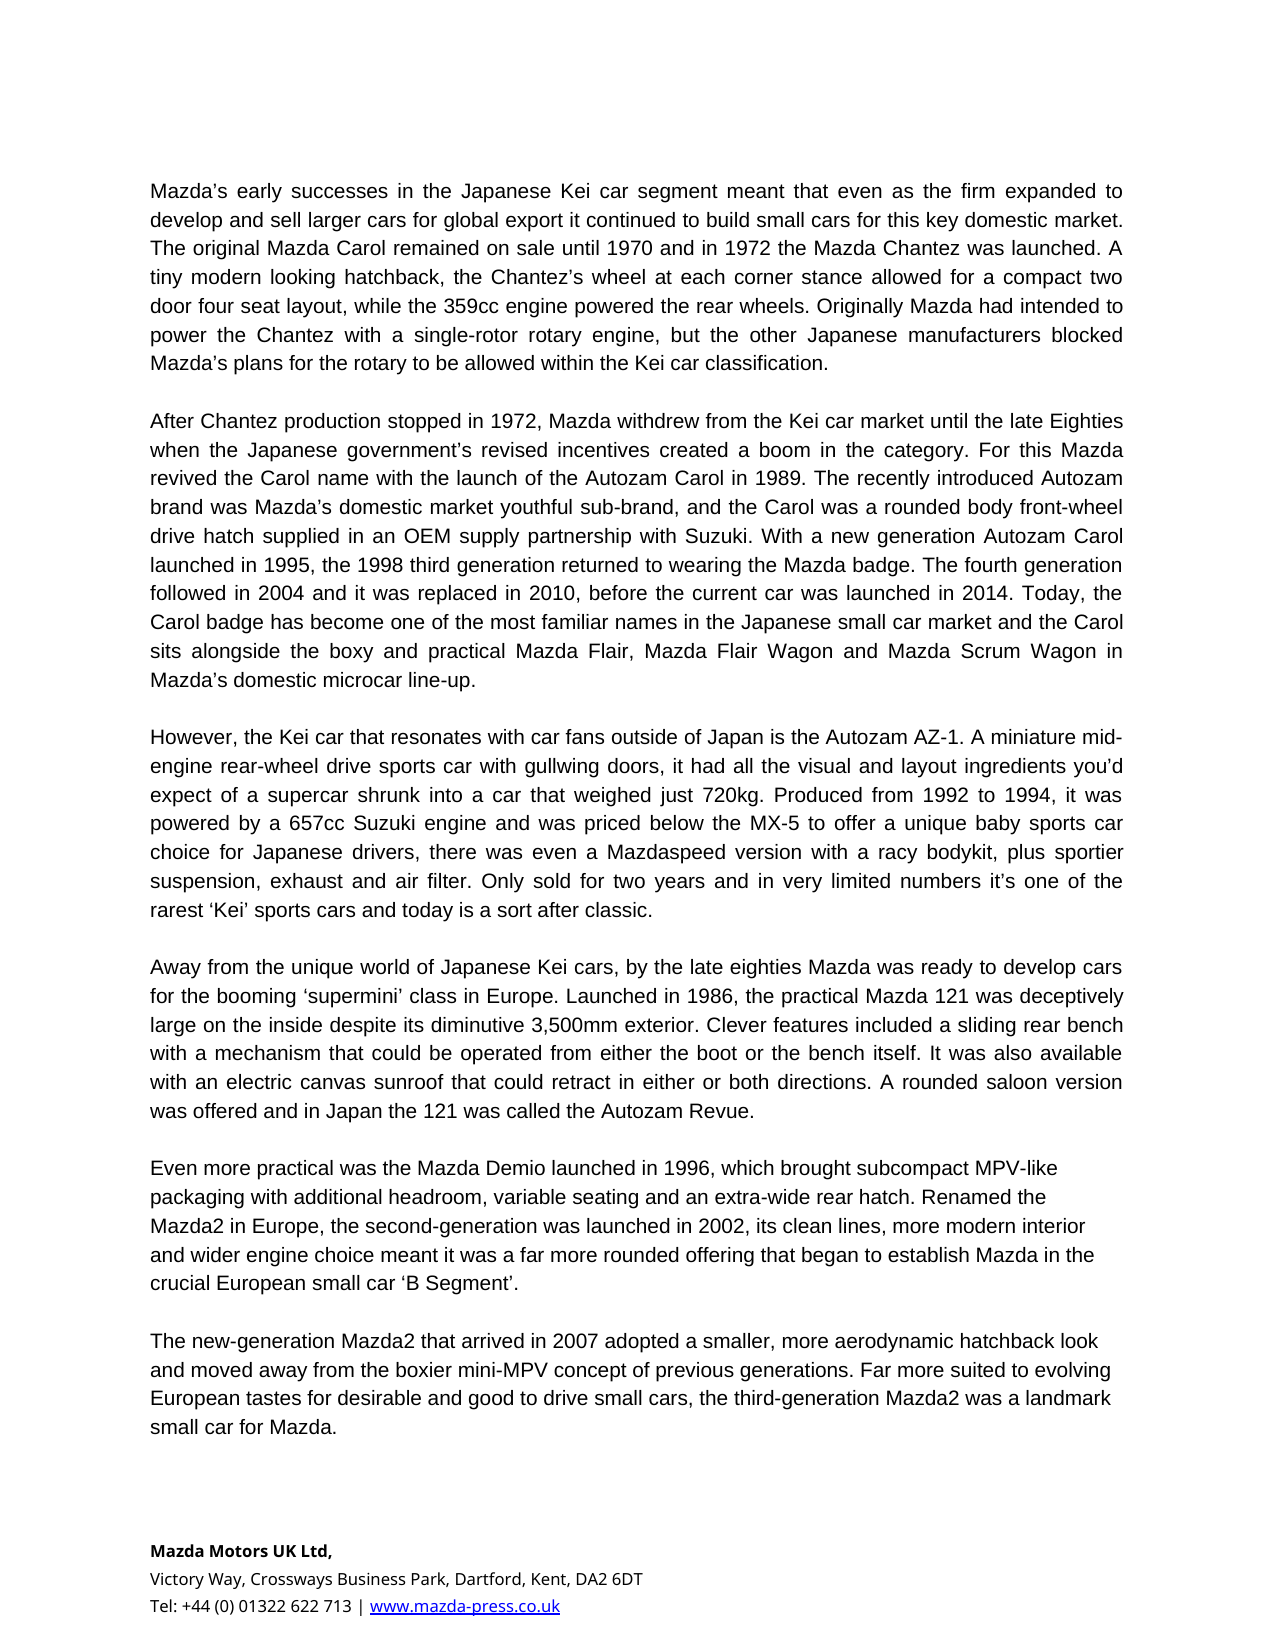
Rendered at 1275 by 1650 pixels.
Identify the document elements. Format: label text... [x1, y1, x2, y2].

text After Chantez production stopped in 1972, Mazda withdrew from the Kei car market until the late Eighties when the Japanese government’s revised incentives created a boom in the category. For this Mazda revived the Carol name with the launch of the Autozam Carol in 1989. The recently introduced Autozam brand was Mazda’s domestic market youthful sub-brand, and the Carol was a rounded body front-wheel drive hatch supplied in an OEM supply partnership with Suzuki. With a new generation Autozam Carol launched in 1995, the 1998 third generation returned to wearing the Mazda badge. The fourth generation followed in 2004 and it was replaced in 2010, before the current car was launched in 2014. Today, the Carol badge has become one of the most familiar names in the Japanese small car market and the Carol sits alongside the boxy and practical Mazda Flair, Mazda Flair Wagon and Mazda Scrum Wagon in Mazda’s domestic microcar line-up. [150, 409, 1125, 691]
text Even more practical was the Mazda Demio launched in 1996, which brought subcompact MPV-like packaging with additional headroom, variable seating and an extra-wide rear hatch. Renamed the Mazda2 in Europe, the second-generation was launched in 2002, its clean lines, more modern interior and wider engine choice meant it was a far more rounded offering that began to establish Mazda in the crucial European small car ‘B Segment’. [150, 1156, 1125, 1295]
text Mazda’s early successes in the Japanese Kei car segment meant that even as the firm expanded to develop and sell larger cars for global export it continued to build small cars for this key domestic market. The original Mazda Carol remained on sale until 1970 and in 1972 the Mazda Chantez was launched. A tiny modern looking hatchback, the Chantez’s wheel at each corner stance allowed for a compact two door four seat layout, while the 359cc engine powered the rear wheels. Originally Mazda had intended to power the Chantez with a single-rotor rotary engine, but the other Japanese manufacturers blocked Mazda’s plans for the rotary to be allowed within the Kei car classification. [150, 179, 1125, 375]
text However, the Kei car that resonates with car fans outside of Japan is the Autozam AZ-1. A miniature mid-engine rear-wheel drive sports car with gullwing doors, it had all the visual and layout ingredients you’d expect of a supercar shrunk into a car that weighed just 720kg. Produced from 1992 to 1994, it was powered by a 657cc Suzuki engine and was priced below the MX-5 to offer a unique baby sports car choice for Japanese drivers, there was even a Mazdaspeed version with a racy bodykit, plus sportier suspension, exhaust and air filter. Only sold for two years and in very limited numbers it’s one of the rarest ‘Kei’ sports cars and today is a sort after classic. [150, 725, 1125, 921]
text Away from the unique world of Japanese Kei cars, by the late eighties Mazda was ready to develop cars for the booming ‘supermini’ class in Europe. Launched in 1986, the practical Mazda 121 was deceptively large on the inside despite its diminutive 3,500mm exterior. Clever features included a sliding rear bench with a mechanism that could be operated from either the boot or the bench itself. It was also available with an electric canvas sunroof that could retract in either or both directions. A rounded saloon version was offered and in Japan the 121 was called the Autozam Revue. [150, 955, 1125, 1123]
text The new-generation Mazda2 that arrived in 2007 adopted a smaller, more aerodynamic hatchback look and moved away from the boxier mini-MPV concept of previous generations. Far more suited to evolving European tastes for desirable and good to drive small cars, the third-generation Mazda2 was a landmark small car for Mazda. [150, 1329, 1125, 1439]
